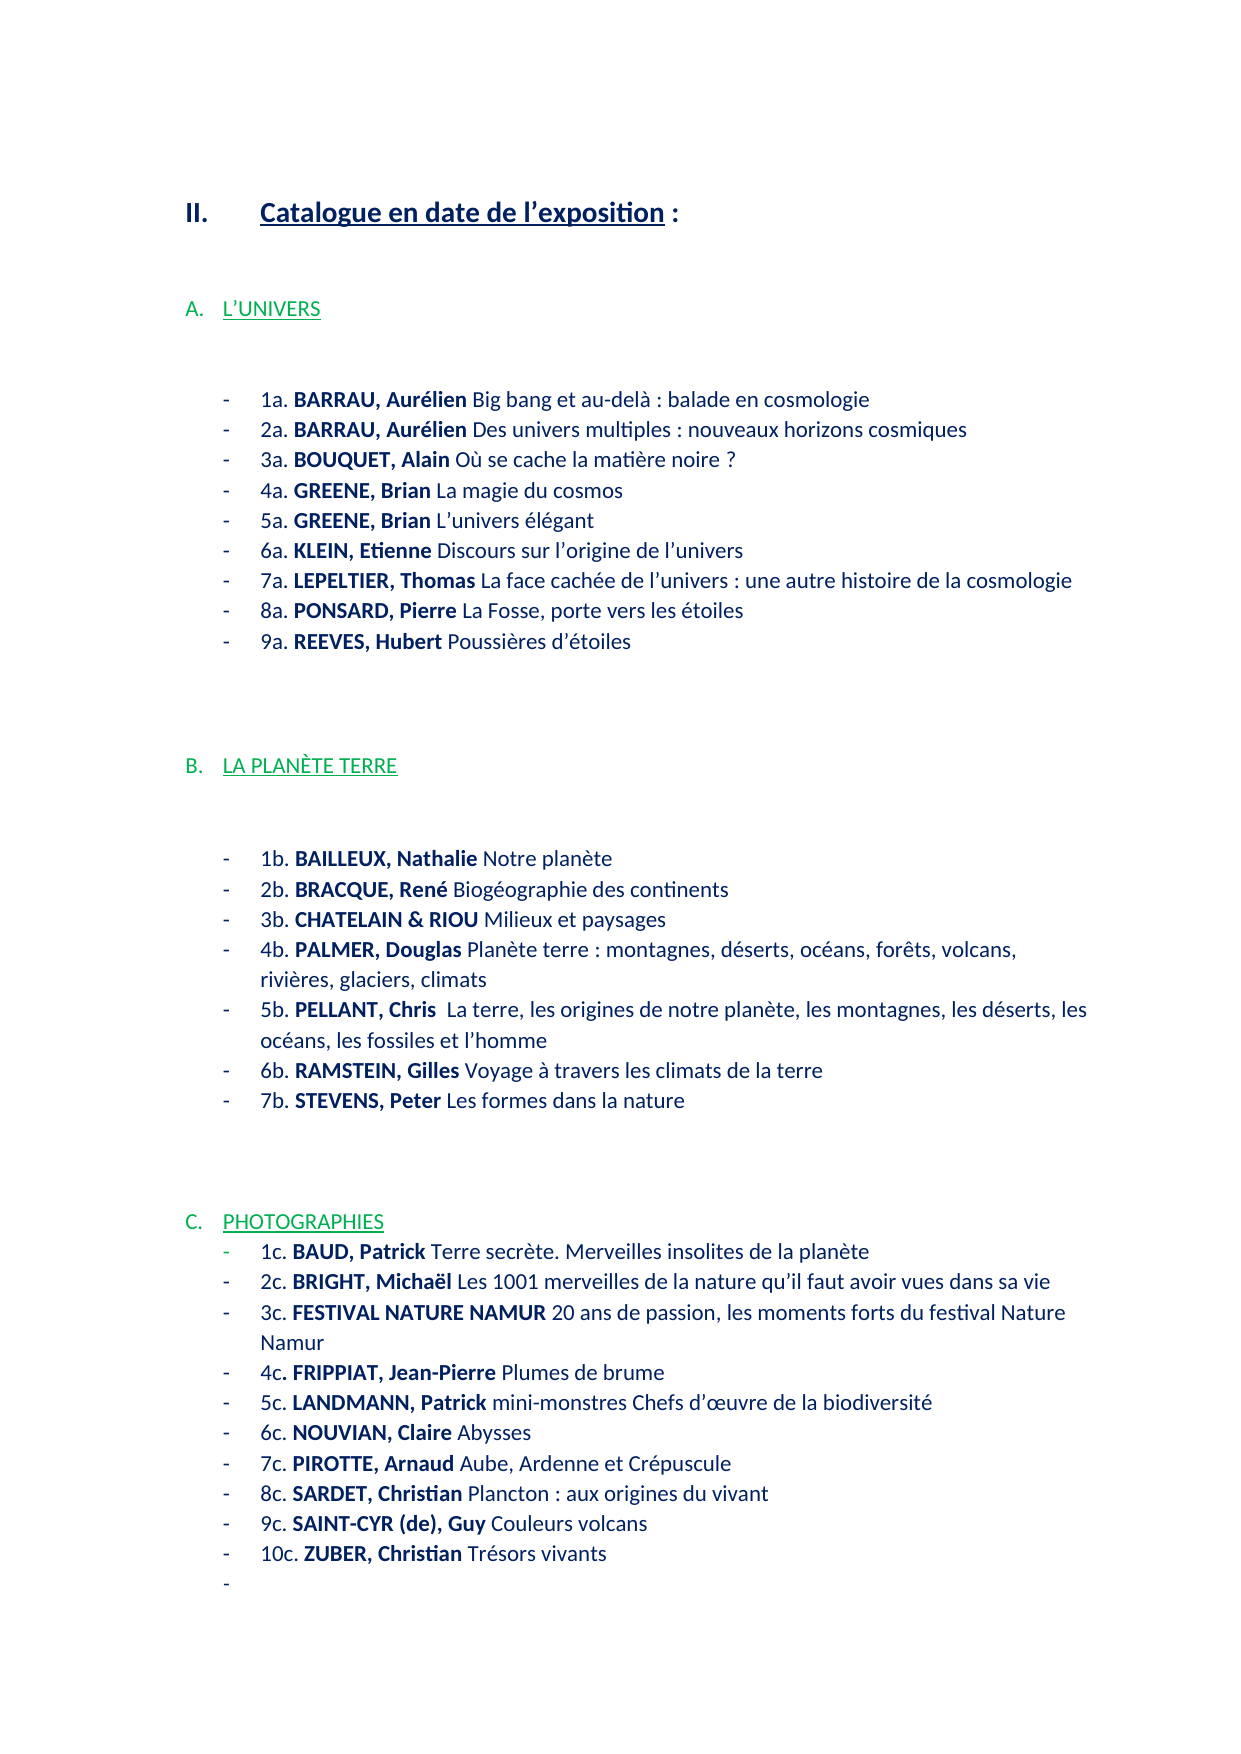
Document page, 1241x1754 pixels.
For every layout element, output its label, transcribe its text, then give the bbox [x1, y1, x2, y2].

list L’UNIVERS [185, 294, 1093, 323]
list 7a. LEPELTIER, Thomas La face cachée de l’univers : une autre histoire de la cosmologie [223, 566, 1093, 594]
list 2b. BRACQUE, René Biogéographie des continents [223, 875, 1093, 903]
list 7b. STEVENS, Peter Les formes dans la nature [223, 1086, 1093, 1114]
list 5b. PELLANT, Chris La terre, les origines de notre planète, les montagnes, les déserts, les océans, les fossiles et l’homme [223, 996, 1093, 1054]
list LA PLANÈTE TERRE [185, 751, 1093, 779]
list Catalogue en date de l’exposition : [185, 194, 1093, 229]
list 2c. BRIGHT, Michaël Les 1001 merveilles de la nature qu’il faut avoir vues dans sa vie [223, 1267, 1093, 1296]
list 8c. SARDET, Christian Plancton : aux origines du vivant [223, 1479, 1093, 1507]
list 6a. KLEIN, Etienne Discours sur l’origine de l’univers [223, 536, 1093, 564]
list 4c. FRIPPIAT, Jean-Pierre Plumes de brume [223, 1358, 1093, 1386]
list 4a. GREENE, Brian La magie du cosmos [223, 476, 1093, 504]
list 9c. SAINT-CYR (de), Guy Couleurs volcans [223, 1509, 1093, 1537]
list 6c. NOUVIAN, Claire Abysses [223, 1418, 1093, 1447]
list PHOTOGRAPHIES [185, 1207, 1093, 1235]
list 1c. BAUD, Patrick Terre secrète. Merveilles insolites de la planète [223, 1237, 1093, 1265]
list 5a. GREENE, Brian L’univers élégant [223, 506, 1093, 534]
list 1a. BARRAU, Aurélien Big bang et au-delà : balade en cosmologie [223, 385, 1093, 413]
list 4b. PALMER, Douglas Planète terre : montagnes, déserts, océans, forêts, volcans, rivières, glaciers, climats [223, 935, 1093, 993]
list 3b. CHATELAIN & RIOU Milieux et paysages [223, 905, 1093, 933]
list 10c. ZUBER, Christian Trésors vivants [223, 1539, 1093, 1567]
list 8a. PONSARD, Pierre La Fosse, porte vers les étoiles [223, 597, 1093, 625]
list 3a. BOUQUET, Alain Où se cache la matière noire ? [223, 446, 1093, 474]
list 6b. RAMSTEIN, Gilles Voyage à travers les climats de la terre [223, 1056, 1093, 1084]
list 1b. BAILLEUX, Nathalie Notre planète [223, 844, 1093, 873]
list 3c. FESTIVAL NATURE NAMUR 20 ans de passion, les moments forts du festival Nature Namur [223, 1298, 1093, 1356]
list 7c. PIROTTE, Arnaud Aube, Ardenne et Crépuscule [223, 1449, 1093, 1477]
list 9a. REEVES, Hubert Poussières d’étoiles [223, 627, 1093, 655]
list 2a. BARRAU, Aurélien Des univers multiples : nouveaux horizons cosmiques [223, 415, 1093, 443]
list 5c. LANDMANN, Patrick mini-monstres Chefs d’œuvre de la biodiversité [223, 1388, 1093, 1416]
